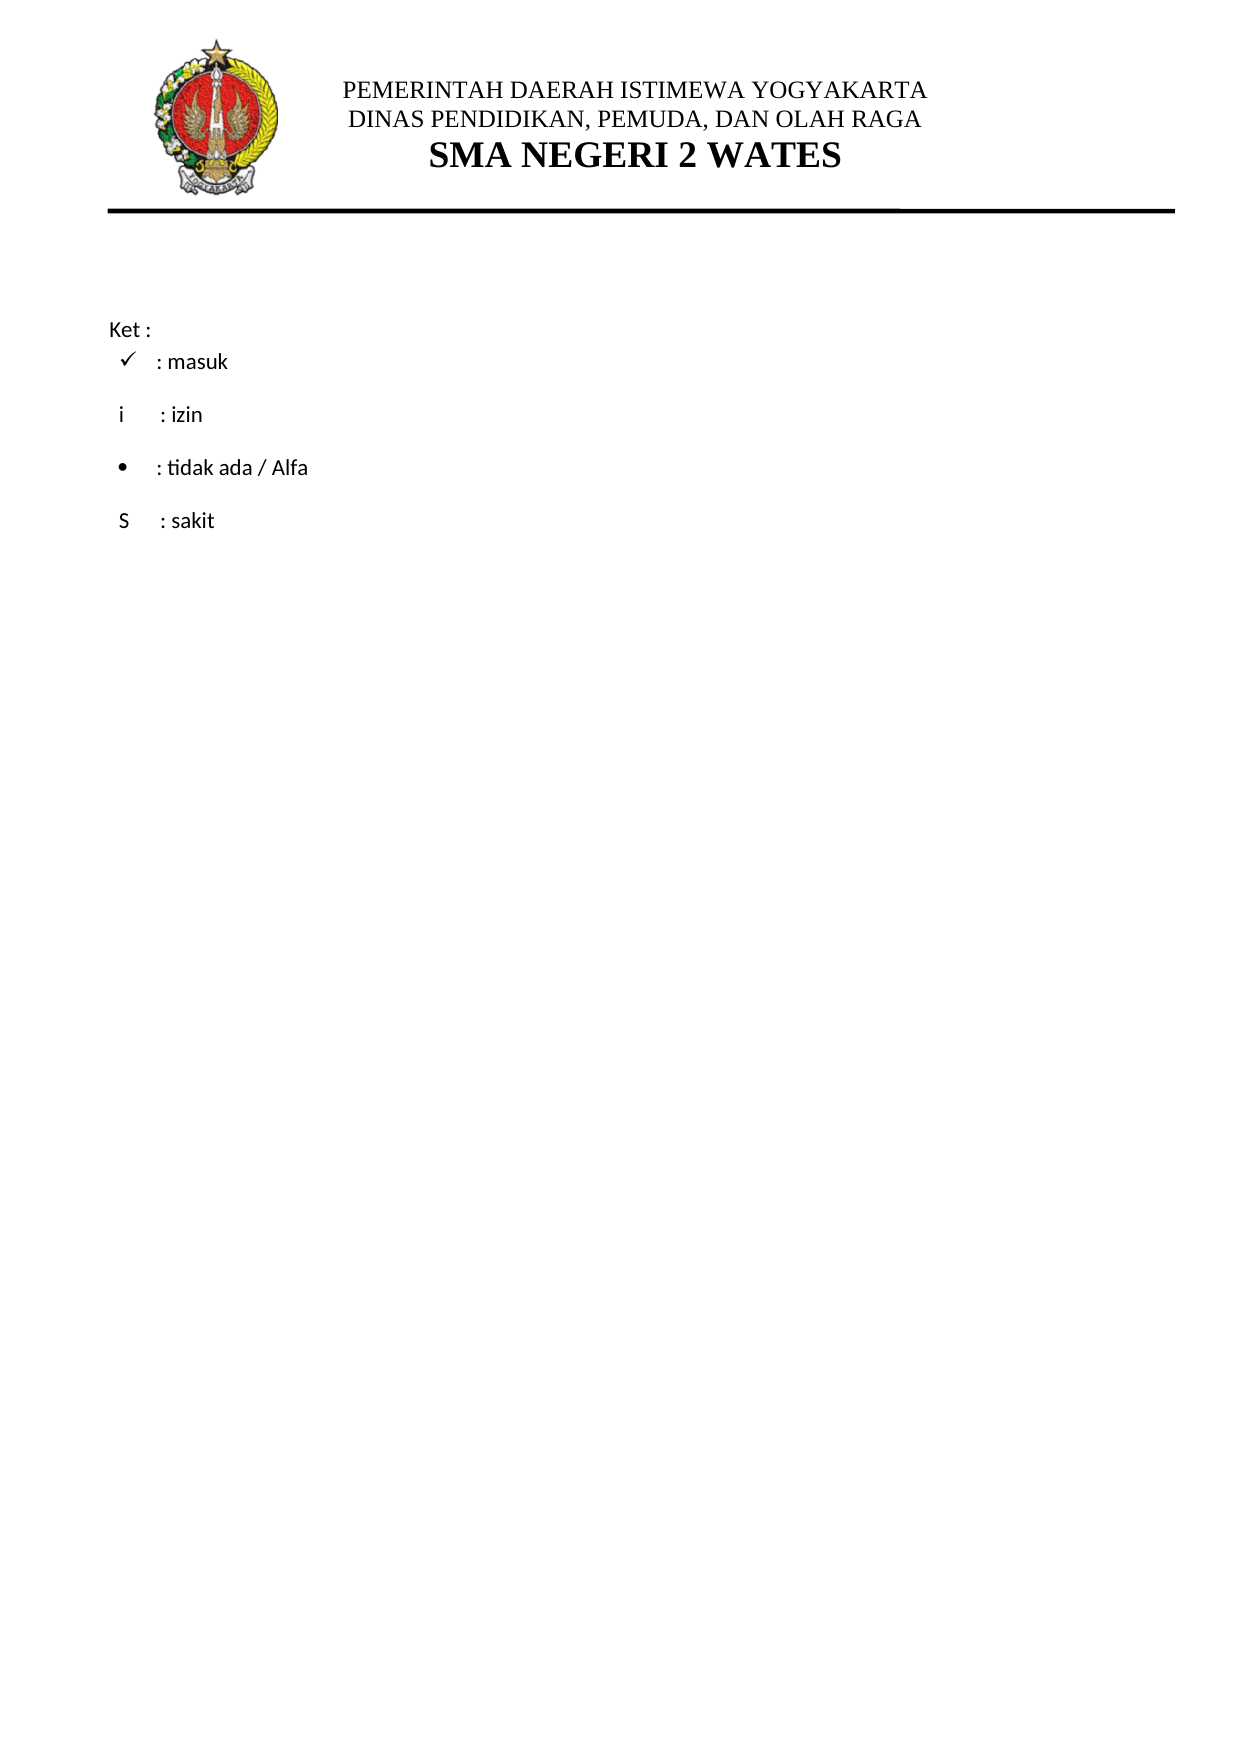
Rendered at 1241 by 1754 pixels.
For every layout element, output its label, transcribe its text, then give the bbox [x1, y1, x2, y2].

list Ket : [109, 315, 1152, 343]
picture [153, 36, 279, 197]
list : masuk [118, 347, 1152, 376]
list : tidak ada / Alfa [118, 453, 1152, 482]
text i : izin [118, 401, 1152, 428]
text S : sakit [118, 507, 1152, 534]
